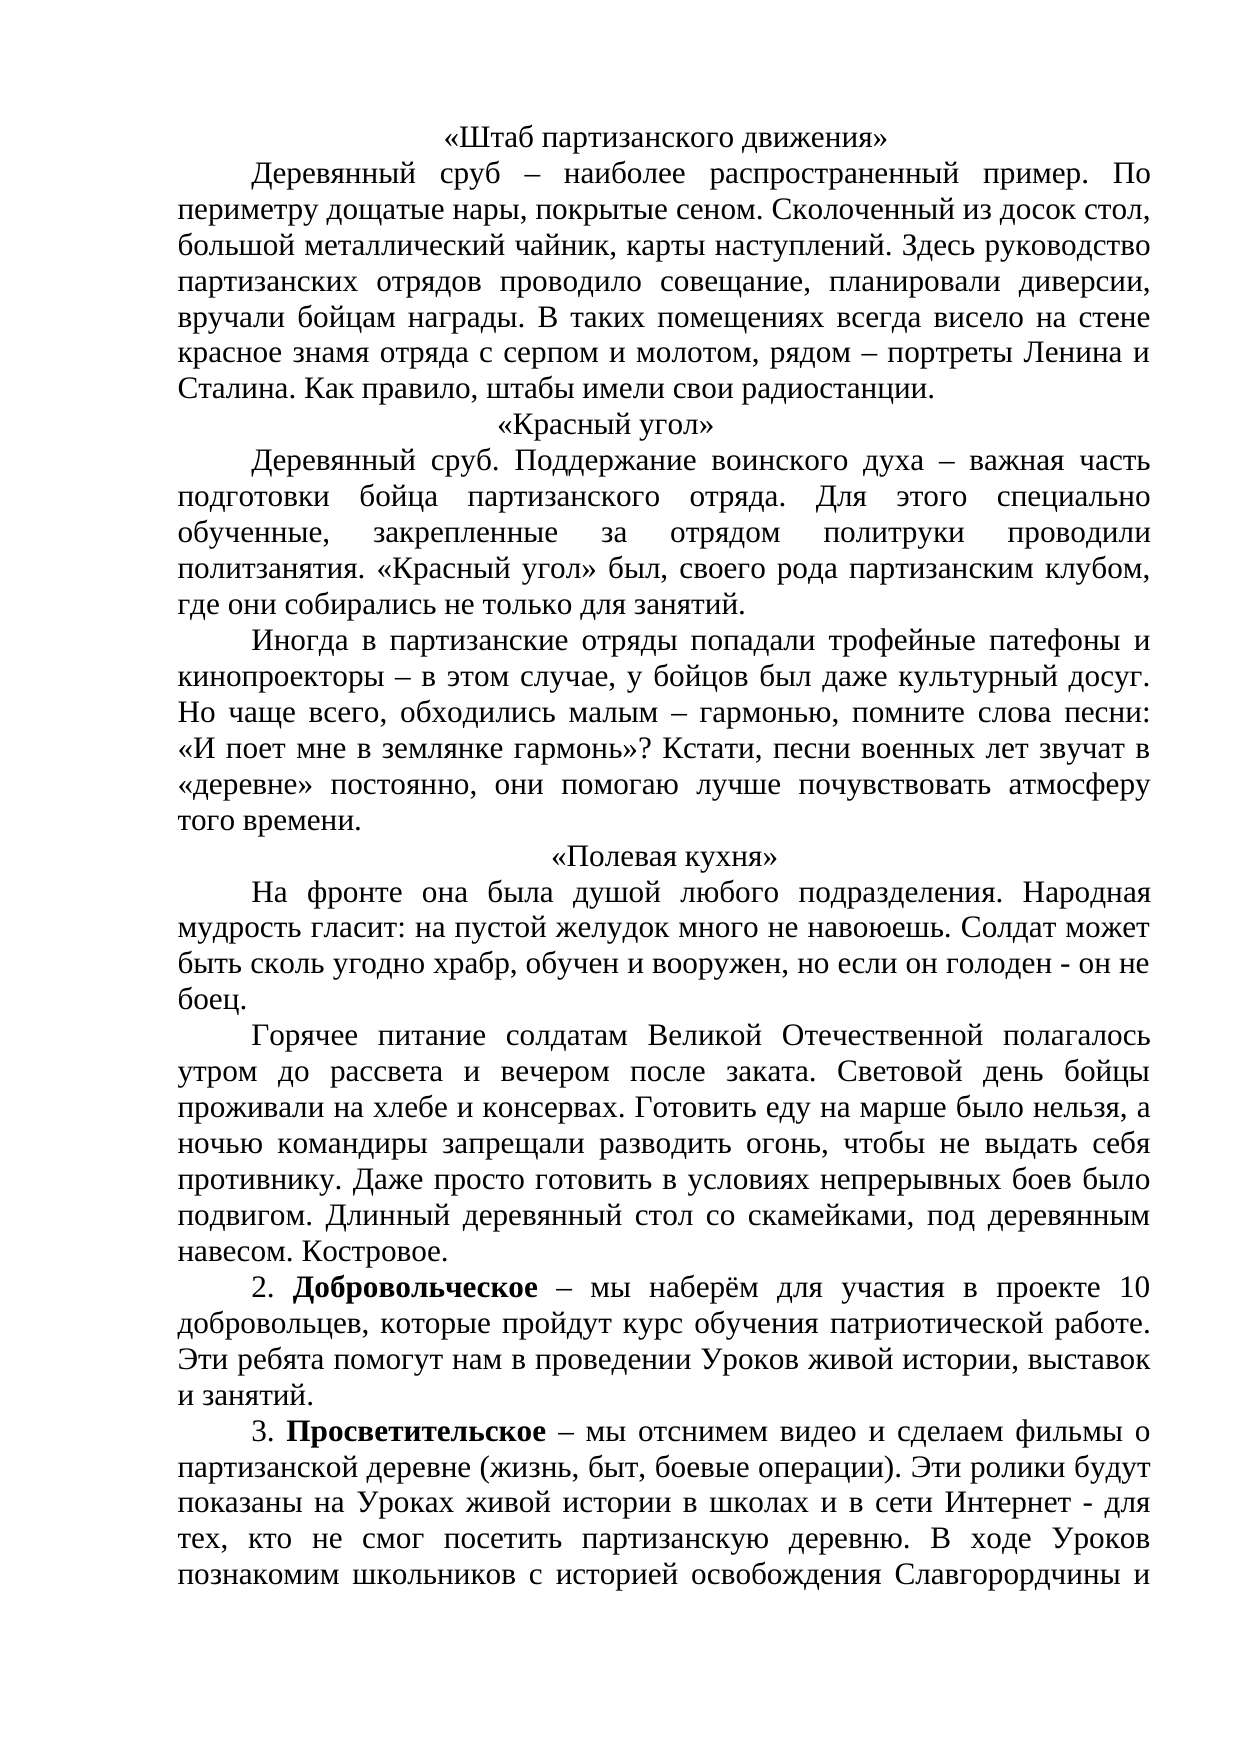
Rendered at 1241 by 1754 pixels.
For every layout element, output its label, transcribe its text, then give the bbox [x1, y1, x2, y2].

text Деревянный сруб – наиболее распространенный пример. По периметру дощатые нары, покрытые сеном. Сколоченный из досок стол, большой металлический чайник, карты наступлений. Здесь руководство партизанских отрядов проводило совещание, планировали диверсии, вручали бойцам награды. В таких помещениях всегда висело на стене красное знамя отряда с серпом и молотом, рядом – портреты Ленина и Сталина. Как правило, штабы имели свои радиостанции. [177, 154, 1152, 406]
list Горячее питание солдатам Великой Отечественной полагалось утром до рассвета и вечером после заката. Световой день бойцы проживали на хлебе и консервах. Готовить еду на марше было нельзя, а ночью командиры запрещали разводить огонь, чтобы не выдать себя противнику. Даже просто готовить в условиях непрерывных боев было подвигом. Длинный деревянный стол со скамейками, под деревянным навесом. Костровое. [177, 1017, 1152, 1268]
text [177, 1412, 1152, 1592]
list На фронте она была душой любого подразделения. Народная мудрость гласит: на пустой желудок много не навоюешь. Солдат может быть сколь угодно храбр, обучен и вооружен, но если он голоден - он не боец. [177, 873, 1152, 1017]
list Иногда в партизанские отряды попадали трофейные патефоны и кинопроекторы – в этом случае, у бойцов был даже культурный досуг. Но чаще всего, обходились малым – гармонью, помните слова песни: «И поет мне в землянке гармонь»? Кстати, песни военных лет звучат в «деревне» постоянно, они помогаю лучше почувствовать атмосферу того времени. [177, 621, 1152, 837]
list Деревянный сруб. Поддержание воинского духа – важная часть подготовки бойца партизанского отряда. Для этого специально обученные, закрепленные за отрядом политруки проводили политзанятия. «Красный угол» был, своего рода партизанским клубом, где они собирались не только для занятий. [177, 442, 1152, 621]
text 2. Добровольческое – мы наберём для участия в проекте 10 добровольцев, которые пройдут курс обучения патриотической работе. Эти ребята помогут нам в проведении Уроков живой истории, выставок и занятий. [177, 1268, 1152, 1412]
list «Полевая кухня» [177, 837, 1152, 873]
list «Штаб партизанского движения» [180, 118, 1152, 154]
list «Красный угол» [177, 406, 1152, 442]
